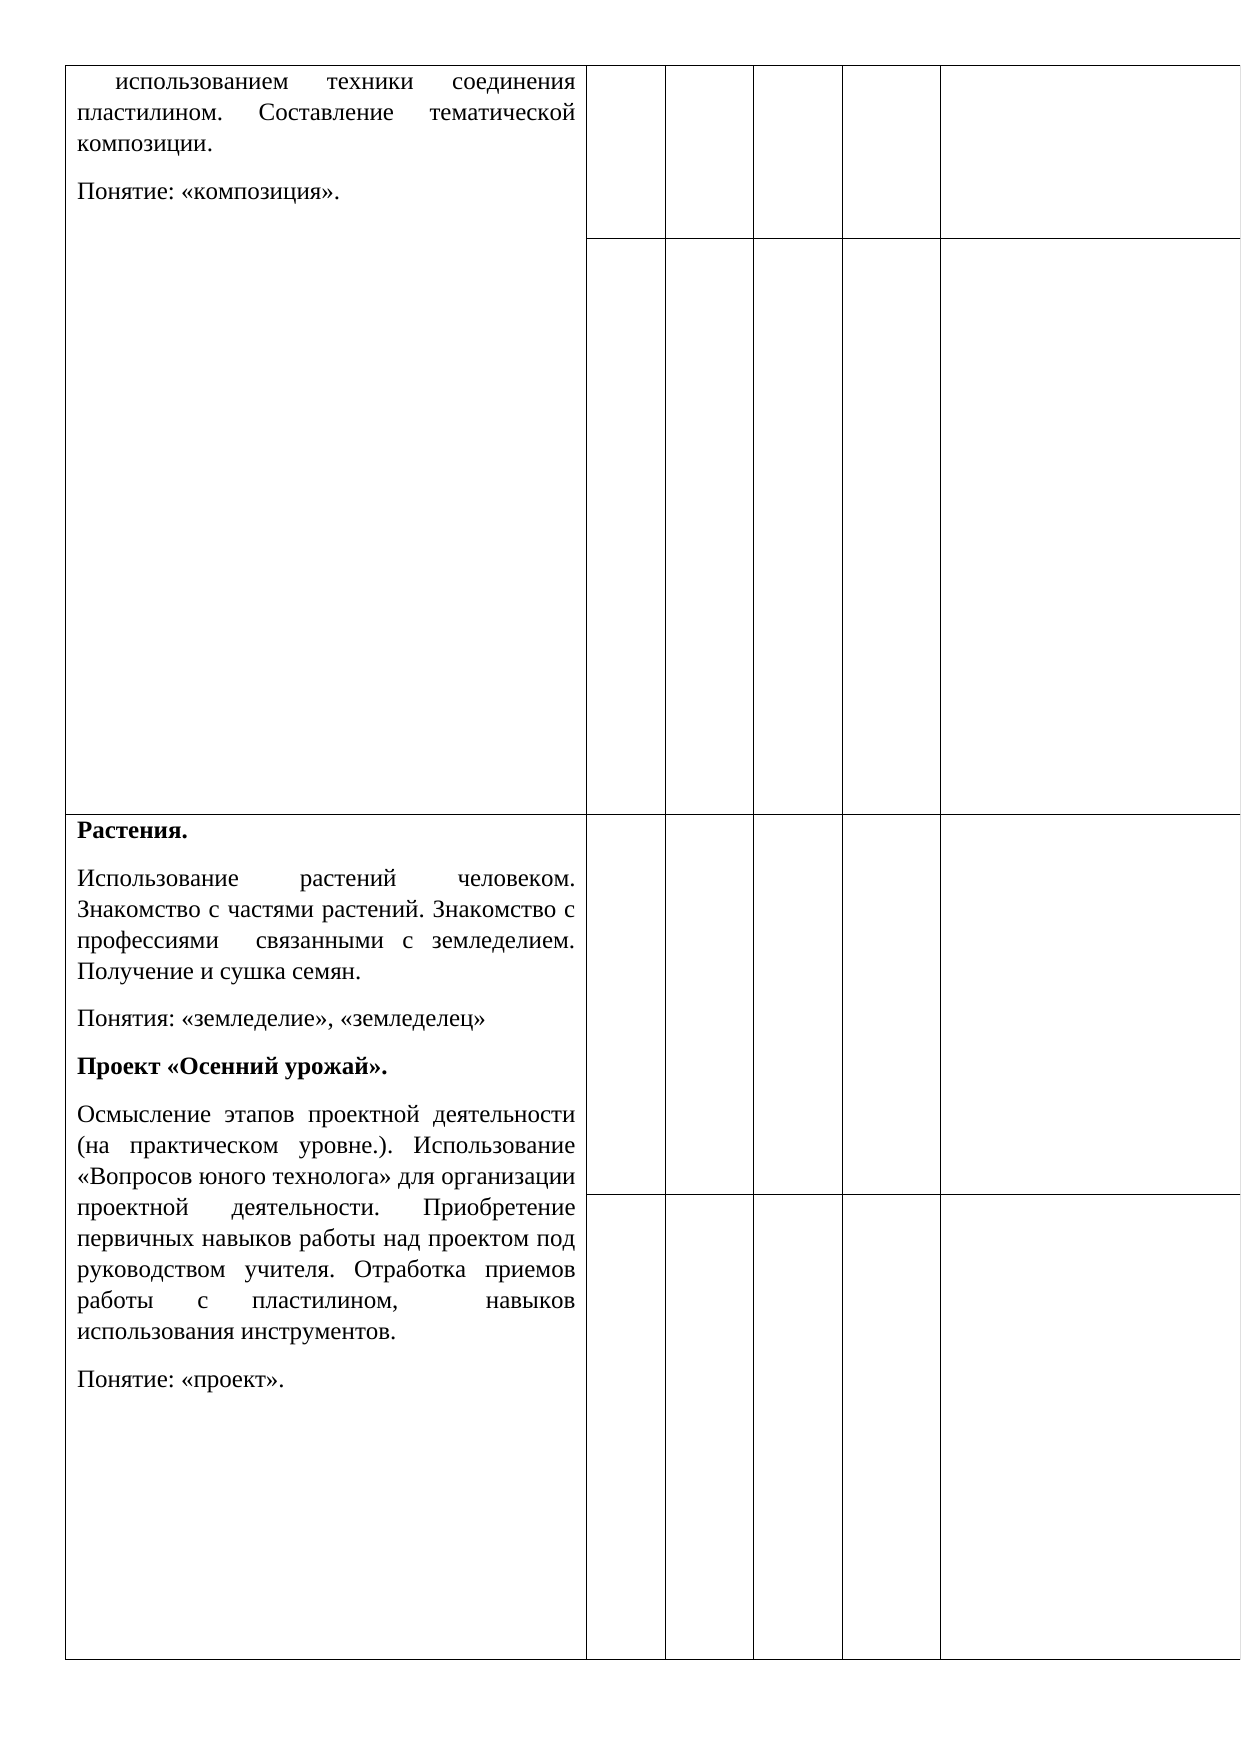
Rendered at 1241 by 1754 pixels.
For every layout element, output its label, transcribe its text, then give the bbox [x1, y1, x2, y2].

table_cell [587, 66, 665, 238]
table_cell [666, 1195, 753, 1659]
table_cell [754, 66, 842, 238]
table_cell [587, 239, 665, 814]
table_cell [941, 66, 1240, 238]
table_cell [666, 239, 753, 814]
table_cell [754, 239, 842, 814]
table_cell [754, 815, 842, 1194]
table_cell [587, 1195, 665, 1659]
table_cell [843, 815, 940, 1194]
table_cell Растения. Использование растений человеком. Знакомство с частями растений. Знакомство с профессиями связанными с земледелием. Получение и сушка семян. Понятия: «земледелие», «земледелец» Проект «Осенний урожай». Осмысление этапов проектной деятельности (на практическом уровне.). Использование «Вопросов юного технолога» для организации проектной деятельности. Приобретение первичных навыков работы над проектом под руководством учителя. Отработка приемов работы с пластилином, навыков использования инструментов. Понятие: «проект». [66, 815, 586, 1659]
table_cell [843, 66, 940, 238]
table_cell [941, 1195, 1240, 1659]
table_cell [754, 1195, 842, 1659]
table_cell [843, 239, 940, 814]
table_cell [66, 66, 586, 814]
table_cell [941, 815, 1240, 1194]
table_cell [587, 815, 665, 1194]
table_cell [843, 1195, 940, 1659]
table_cell [666, 815, 753, 1194]
table_cell [941, 239, 1240, 814]
table_cell [666, 66, 753, 238]
